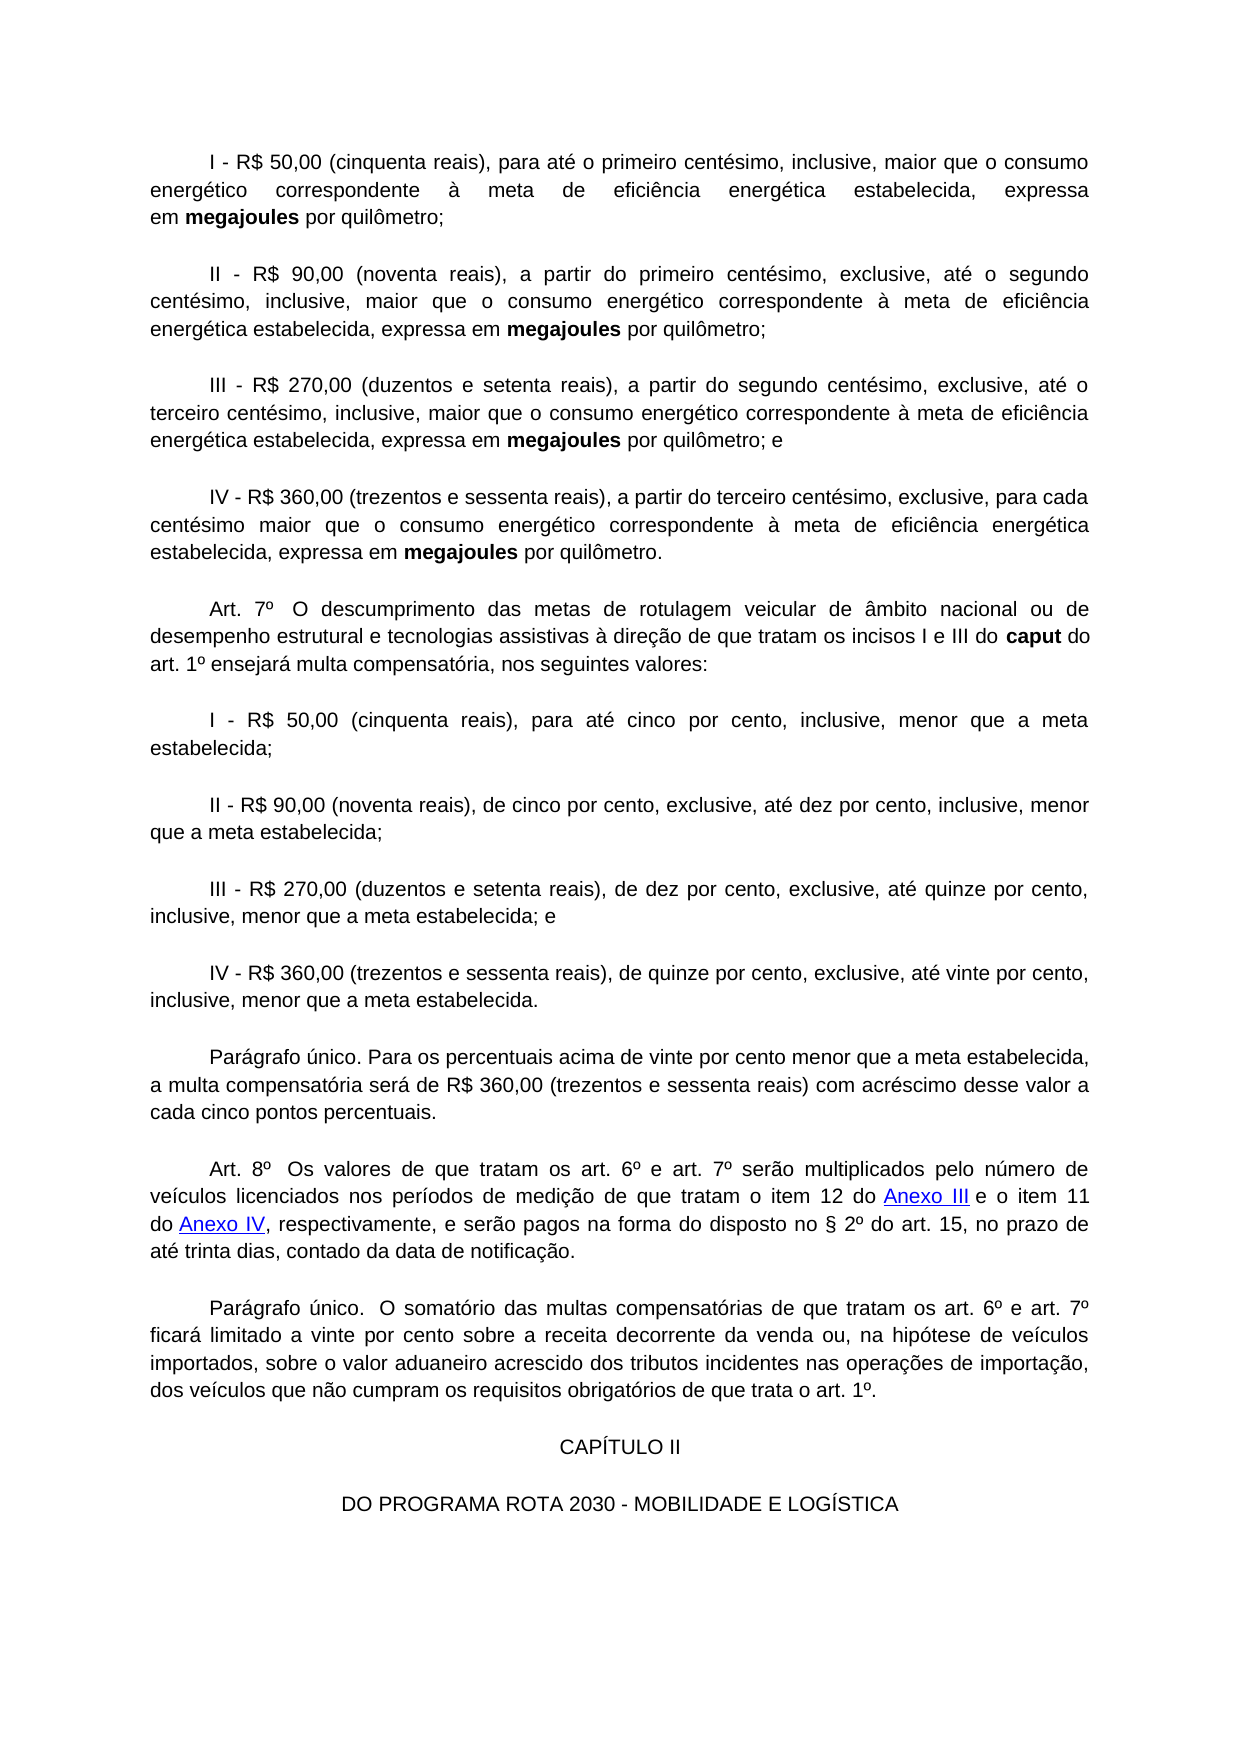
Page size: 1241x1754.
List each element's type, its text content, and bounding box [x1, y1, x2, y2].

text III - R$ 270,00 (duzentos e setenta reais), de dez por cento, exclusive, até quinze por cento, inclusive, menor que a meta estabelecida; e [150, 877, 1090, 928]
text Parágrafo único. O somatório das multas compensatórias de que tratam os art. 6º e art. 7º ficará limitado a vinte por cento sobre a receita decorrente da venda ou, na hipótese de veículos importados, sobre o valor aduaneiro acrescido dos tributos incidentes nas operações de importação, dos veículos que não cumpram os requisitos obrigatórios de que trata o art. 1º. [150, 1296, 1090, 1402]
text Parágrafo único. Para os percentuais acima de vinte por cento menor que a meta estabelecida, a multa compensatória será de R$ 360,00 (trezentos e sessenta reais) com acréscimo desse valor a cada cinco pontos percentuais. [150, 1045, 1090, 1124]
text III - R$ 270,00 (duzentos e setenta reais), a partir do segundo centésimo, exclusive, até o terceiro centésimo, inclusive, maior que o consumo energético correspondente à meta de eficiência energética estabelecida, expressa em megajoules por quilômetro; e [150, 373, 1090, 452]
text Art. 7º O descumprimento das metas de rotulagem veicular de âmbito nacional ou de desempenho estrutural e tecnologias assistivas à direção de que tratam os incisos I e III do caput do art. 1º ensejará multa compensatória, nos seguintes valores: [150, 597, 1090, 676]
text II - R$ 90,00 (noventa reais), de cinco por cento, exclusive, até dez por cento, inclusive, menor que a meta estabelecida; [150, 792, 1090, 844]
text I - R$ 50,00 (cinquenta reais), para até o primeiro centésimo, inclusive, maior que o consumo energético correspondente à meta de eficiência energética estabelecida, expressa em megajoules por quilômetro; [150, 150, 1090, 229]
text Art. 8º Os valores de que tratam os art. 6º e art. 7º serão multiplicados pelo número de veículos licenciados nos períodos de medição de que tratam o item 12 do Anexo III e o item 11 do Anexo IV, respectivamente, e serão pagos na forma do disposto no § 2º do art. 15, no prazo de até trinta dias, contado da data de notificação. [150, 1157, 1090, 1263]
text II - R$ 90,00 (noventa reais), a partir do primeiro centésimo, exclusive, até o segundo centésimo, inclusive, maior que o consumo energético correspondente à meta de eficiência energética estabelecida, expressa em megajoules por quilômetro; [150, 262, 1090, 341]
text IV - R$ 360,00 (trezentos e sessenta reais), a partir do terceiro centésimo, exclusive, para cada centésimo maior que o consumo energético correspondente à meta de eficiência energética estabelecida, expressa em megajoules por quilômetro. [150, 485, 1090, 564]
text DO PROGRAMA ROTA 2030 - MOBILIDADE E LOGÍSTICA [150, 1492, 1090, 1516]
text I - R$ 50,00 (cinquenta reais), para até cinco por cento, inclusive, menor que a meta estabelecida; [150, 708, 1090, 760]
text IV - R$ 360,00 (trezentos e sessenta reais), de quinze por cento, exclusive, até vinte por cento, inclusive, menor que a meta estabelecida. [150, 961, 1090, 1012]
text CAPÍTULO II [150, 1435, 1090, 1459]
